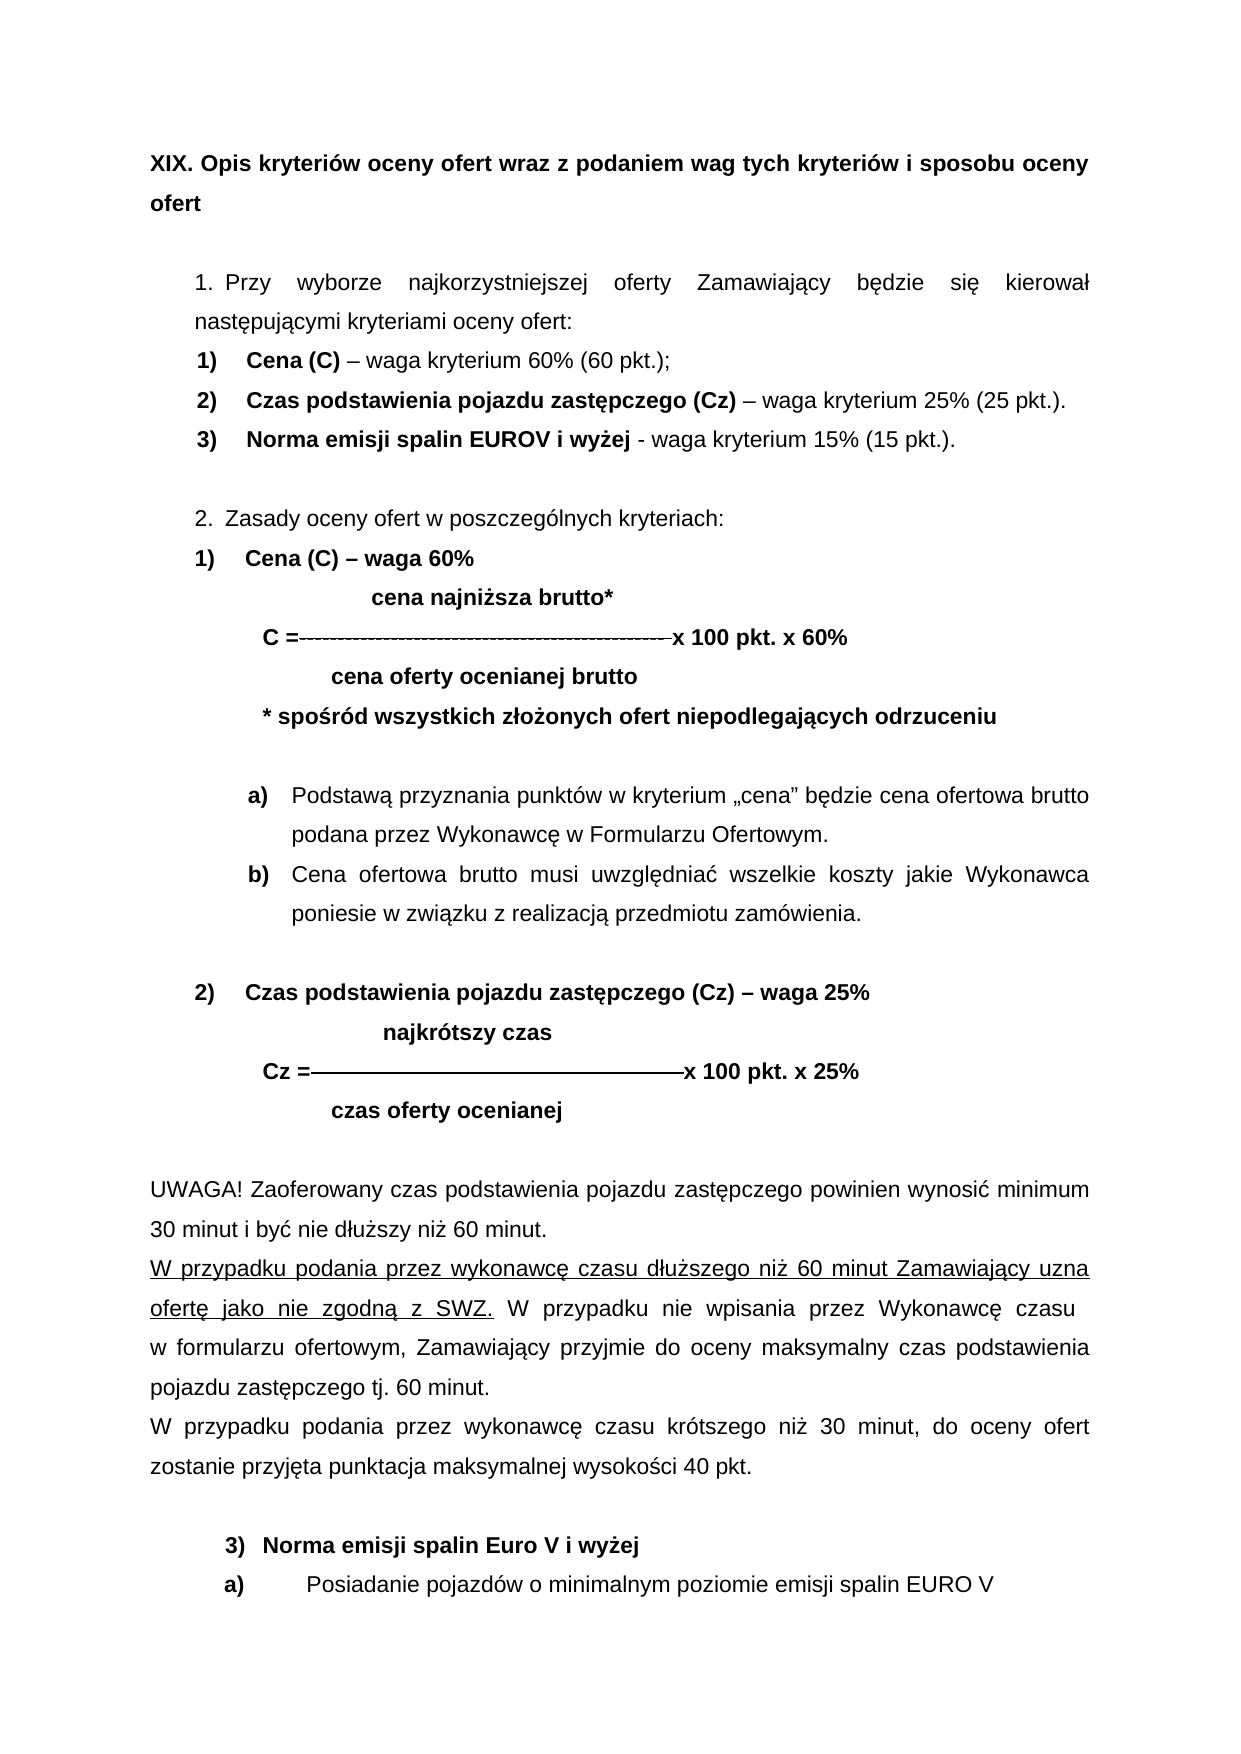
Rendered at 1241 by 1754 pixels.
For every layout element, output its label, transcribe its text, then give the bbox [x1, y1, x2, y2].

list Cena (C) – waga kryterium 60% (60 pkt.); [197, 347, 1090, 374]
list Podstawą przyznania punktów w kryterium „cena” będzie cena ofertowa brutto podana przez Wykonawcę w Formularzu Ofertowym. [248, 782, 1090, 847]
text cena najniższa brutto* [371, 584, 1090, 611]
text XIX. Opis kryteriów oceny ofert wraz z podaniem wag tych kryteriów i sposobu oceny ofert [150, 150, 1090, 216]
list Norma emisji spalin Euro V i wyżej [225, 1532, 1090, 1558]
text Cz =------------------------------------------------ x 100 pkt. x 25% [262, 1058, 1090, 1084]
text czas oferty ocenianej [331, 1097, 1090, 1124]
text W przypadku podania przez wykonawcę czasu dłuższego niż 60 minut Zamawiający uzna ofertę jako nie zgodną z SWZ. W przypadku nie wpisania przez Wykonawcę czasu w formularzu ofertowym, Zamawiający przyjmie do oceny maksymalny czas podstawienia pojazdu zastępczego tj. 60 minut. [150, 1255, 1090, 1278]
list Norma emisji spalin EUROV i wyżej - waga kryterium 15% (15 pkt.). [197, 426, 1090, 453]
list Przy wyborze najkorzystniejszej oferty Zamawiający będzie się kierował następującymi kryteriami oceny ofert: [194, 268, 1090, 334]
list Cena (C) – waga 60% [194, 545, 1090, 571]
text * spośród wszystkich złożonych ofert niepodlegających odrzuceniu [189, 703, 1090, 729]
list Czas podstawienia pojazdu zastępczego (Cz) – waga kryterium 25% (25 pkt.). [197, 387, 1090, 413]
text W przypadku podania przez wykonawcę czasu krótszego niż 30 minut, do oceny ofert zostanie przyjęta punktacja maksymalnej wysokości 40 pkt. [150, 1413, 1090, 1479]
list Czas podstawienia pojazdu zastępczego (Cz) – waga 25% [194, 979, 1090, 1005]
list Cena ofertowa brutto musi uwzględniać wszelkie koszty jakie Wykonawca poniesie w związku z realizacją przedmiotu zamówienia. [248, 861, 1090, 926]
list Zasady oceny ofert w poszczególnych kryteriach: [194, 505, 1090, 532]
text najkrótszy czas [371, 1018, 1090, 1045]
list Posiadanie pojazdów o minimalnym poziomie emisji spalin EURO V [224, 1571, 1090, 1598]
text C =------------------------------------------------ x 100 pkt. x 60% [262, 624, 1090, 650]
text cena oferty ocenianej brutto [331, 663, 1090, 689]
text UWAGA! Zaoferowany czas podstawienia pojazdu zastępczego powinien wynosić minimum 30 minut i być nie dłuższy niż 60 minut. [150, 1176, 1090, 1242]
text W przypadku podania przez wykonawcę czasu dłuższego niż 60 minut Zamawiający uzna ofertę jako nie zgodną z SWZ. W przypadku nie wpisania przez Wykonawcę czasu w formularzu ofertowym, Zamawiający przyjmie do oceny maksymalny czas podstawienia pojazdu zastępczego tj. 60 minut. [150, 1279, 1090, 1400]
